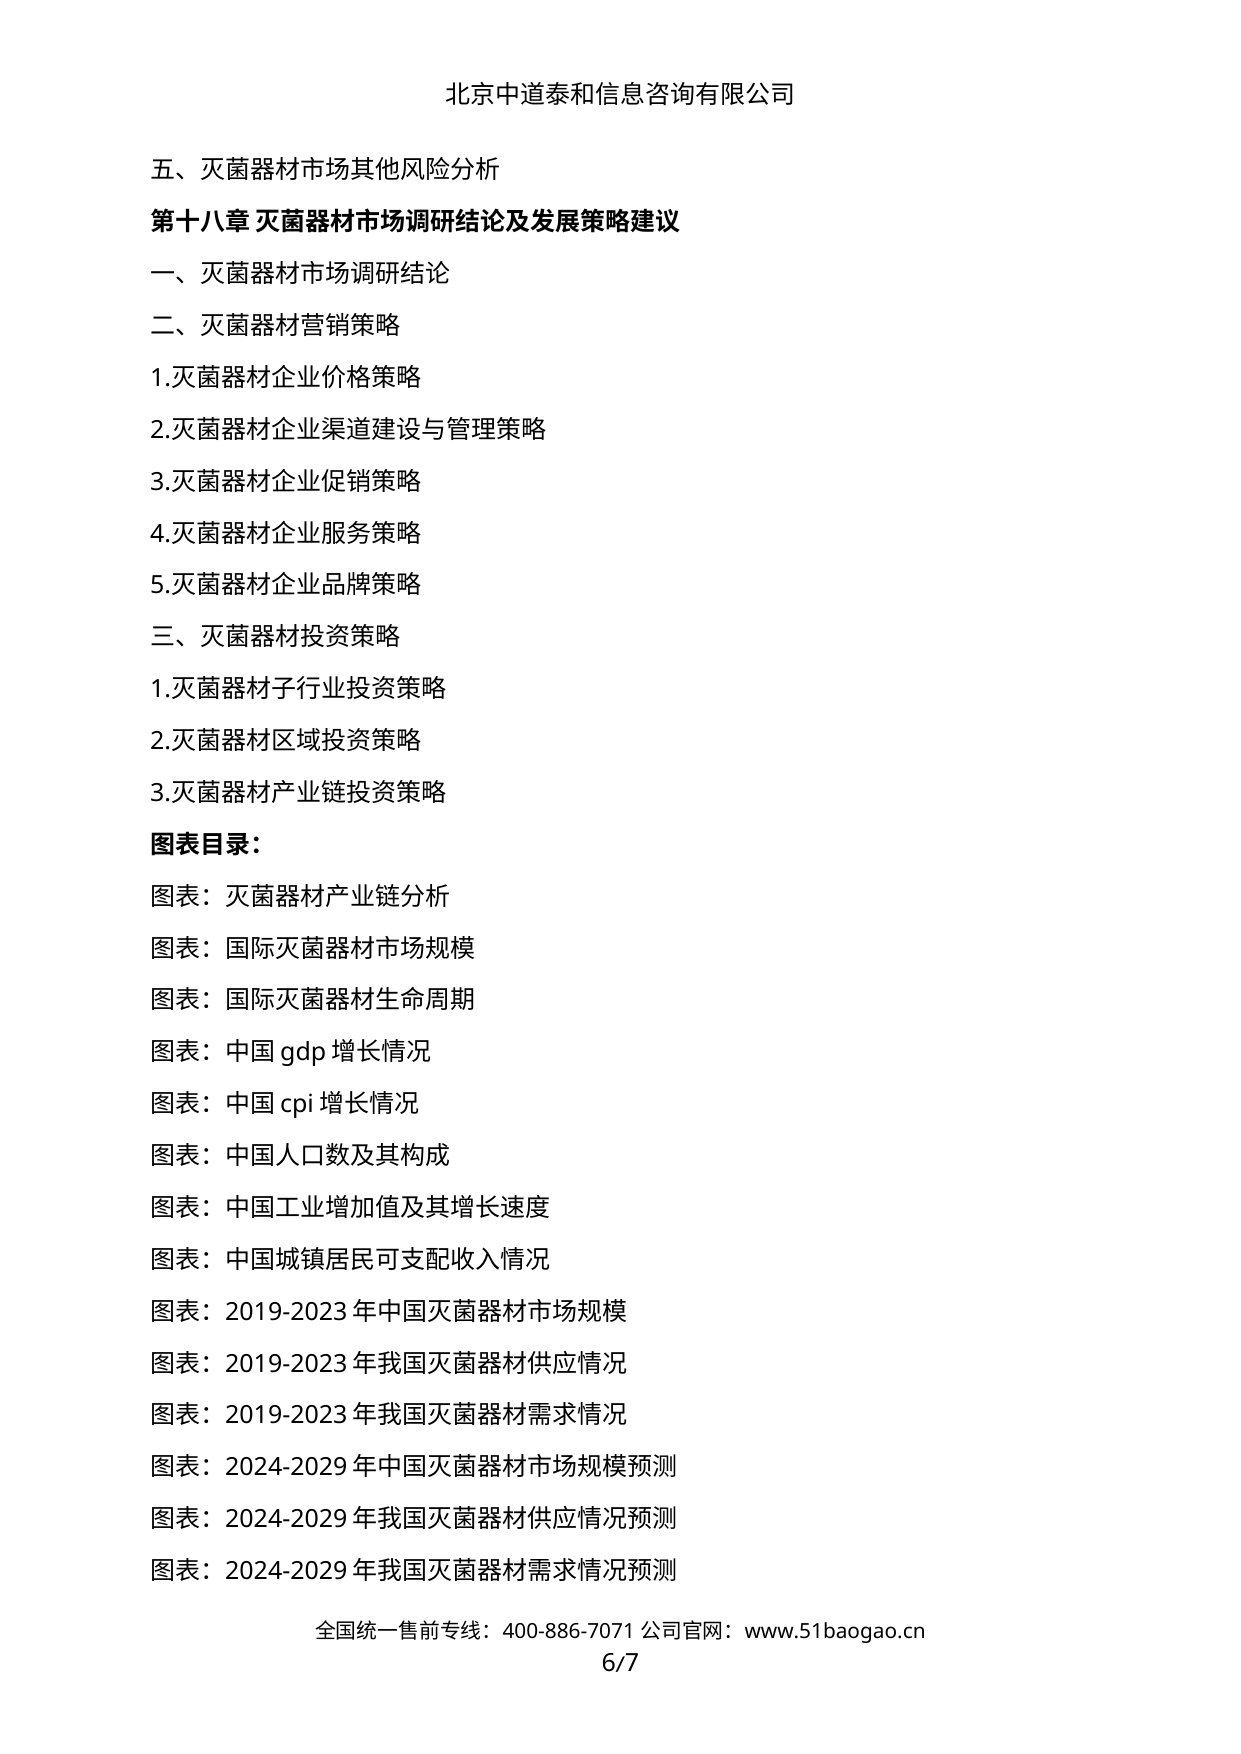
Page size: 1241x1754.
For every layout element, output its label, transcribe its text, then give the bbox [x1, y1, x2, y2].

text 图表：中国工业增加值及其增长速度 [150, 1187, 1090, 1224]
text 三、灭菌器材投资策略 [150, 617, 1090, 653]
text 5.灭菌器材企业品牌策略 [150, 565, 1090, 601]
text 图表：中国城镇居民可支配收入情况 [150, 1239, 1090, 1276]
text 3.灭菌器材企业促销策略 [150, 461, 1090, 497]
text 图表：灭菌器材产业链分析 [150, 876, 1090, 912]
text 图表：2024-2029年我国灭菌器材需求情况预测 [150, 1551, 1090, 1587]
text 图表：国际灭菌器材市场规模 [150, 928, 1090, 964]
text 2.灭菌器材企业渠道建设与管理策略 [150, 409, 1090, 446]
text 4.灭菌器材企业服务策略 [150, 513, 1090, 549]
text 2.灭菌器材区域投资策略 [150, 721, 1090, 757]
text 1.灭菌器材企业价格策略 [150, 357, 1090, 394]
text 图表：国际灭菌器材生命周期 [150, 980, 1090, 1016]
text 3.灭菌器材产业链投资策略 [150, 772, 1090, 809]
text 图表目录： [150, 824, 1090, 861]
text 图表：2019-2023年我国灭菌器材需求情况 [150, 1395, 1090, 1431]
text 五、灭菌器材市场其他风险分析 [150, 150, 1090, 186]
text 图表：2024-2029年中国灭菌器材市场规模预测 [150, 1447, 1090, 1483]
text 1.灭菌器材子行业投资策略 [150, 669, 1090, 705]
text 图表：中国gdp增长情况 [150, 1032, 1090, 1068]
text 图表：2019-2023年我国灭菌器材供应情况 [150, 1343, 1090, 1379]
text 图表：2024-2029年我国灭菌器材供应情况预测 [150, 1499, 1090, 1535]
text 图表：中国人口数及其构成 [150, 1136, 1090, 1172]
text 图表：2019-2023年中国灭菌器材市场规模 [150, 1291, 1090, 1327]
text 图表：中国cpi增长情况 [150, 1084, 1090, 1120]
text 第十八章 灭菌器材市场调研结论及发展策略建议 [150, 202, 1090, 238]
text 一、灭菌器材市场调研结论 [150, 254, 1090, 290]
text 二、灭菌器材营销策略 [150, 306, 1090, 342]
